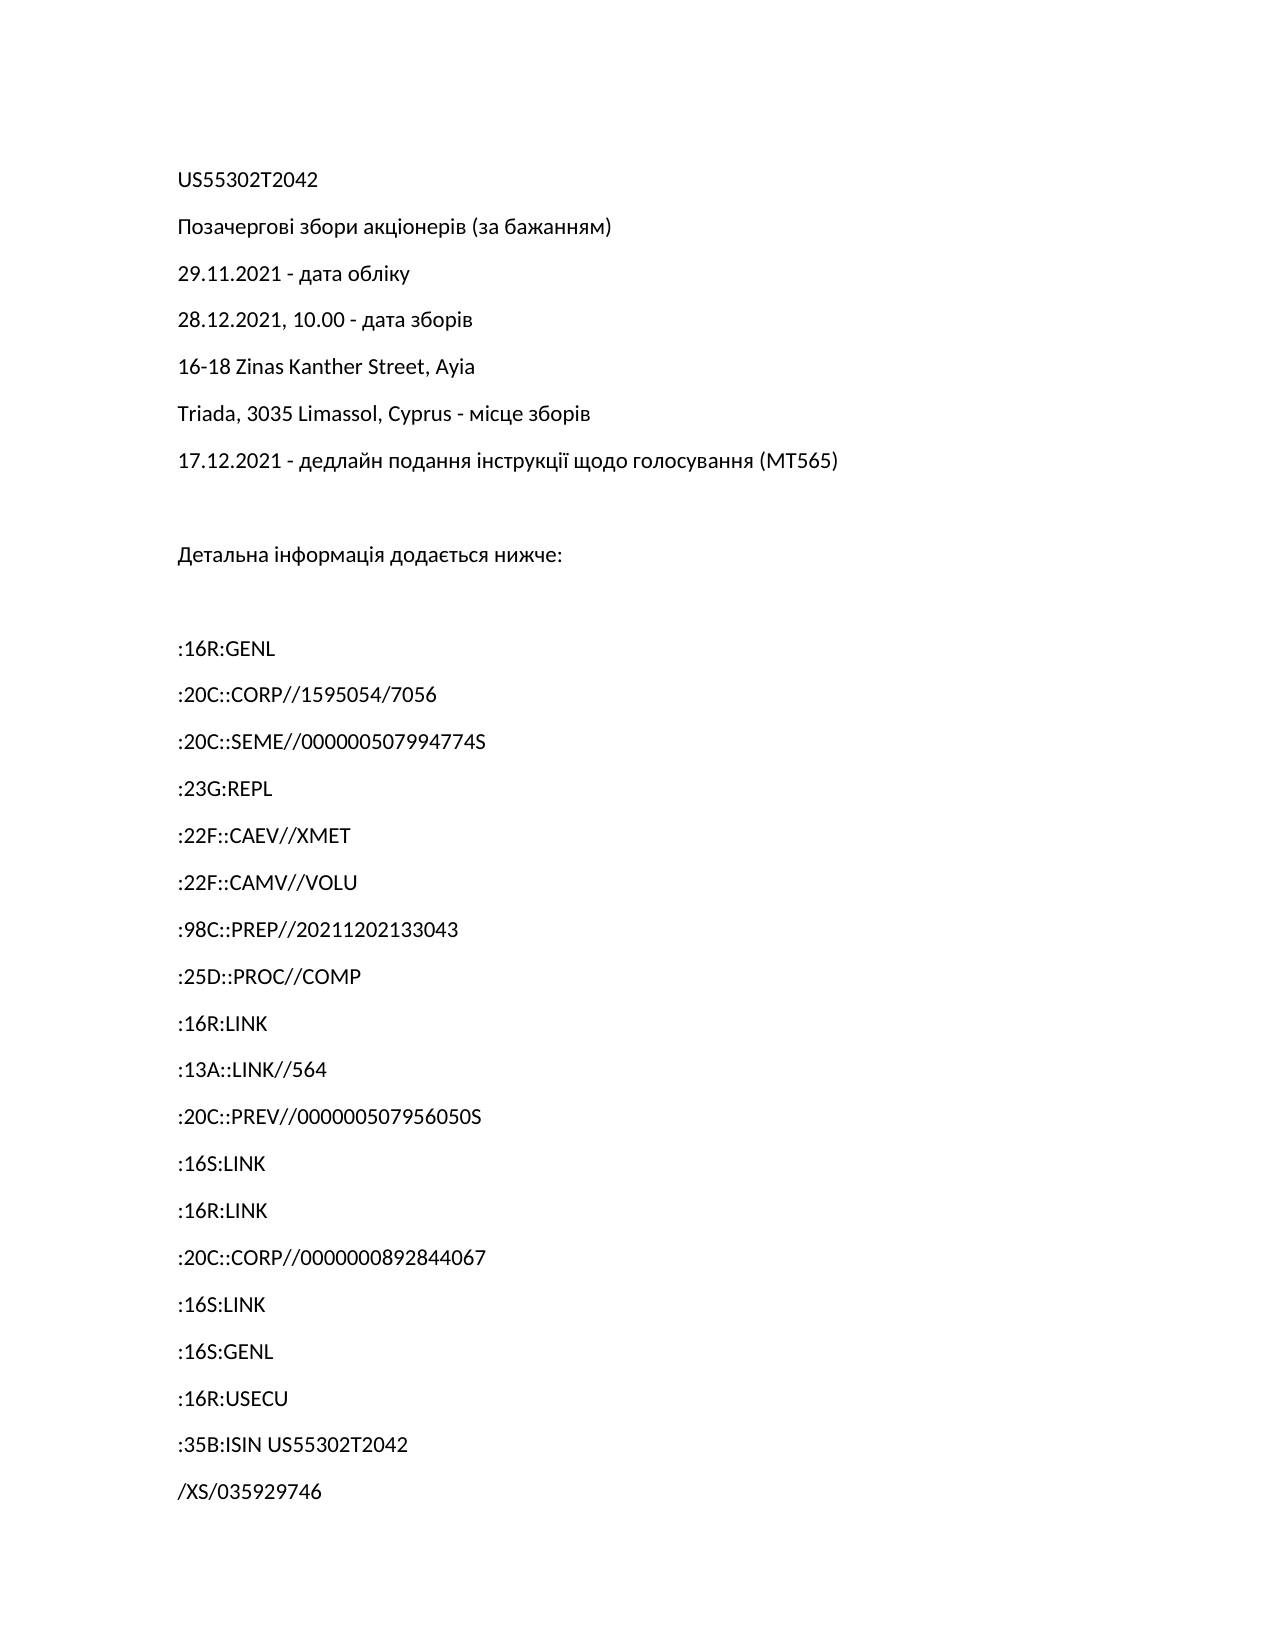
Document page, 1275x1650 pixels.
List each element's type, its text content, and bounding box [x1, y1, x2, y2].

text :98C::PREP//20211202133043 [177, 915, 1186, 943]
text :22F::CAMV//VOLU [177, 868, 1186, 896]
text 16-18 Zinas Kanther Street, Ayia [177, 352, 1186, 381]
text Позачергові збори акціонерів (за бажанням) [177, 212, 1186, 240]
text :16R:LINK [177, 1009, 1186, 1037]
text :22F::CAEV//XMET [177, 821, 1186, 849]
text :16S:LINK [177, 1149, 1186, 1177]
text Triada, 3035 Limassol, Cyprus - місце зборів [177, 399, 1186, 427]
text 17.12.2021 - дедлайн подання інструкції щодо голосування (МТ565) [177, 446, 1186, 474]
text :16R:LINK [177, 1196, 1186, 1224]
text :20C::CORP//0000000892844067 [177, 1243, 1186, 1271]
text Детальна інформація додається нижче: [177, 540, 1186, 568]
text :20C::CORP//1595054/7056 [177, 681, 1186, 709]
text :25D::PROC//COMP [177, 962, 1186, 990]
text :16R:USECU [177, 1384, 1186, 1412]
text /XS/035929746 [177, 1477, 1186, 1506]
text US55302T2042 [177, 165, 1186, 193]
text 28.12.2021, 10.00 - дата зборів [177, 306, 1186, 334]
text :13A::LINK//564 [177, 1056, 1186, 1084]
text :16S:GENL [177, 1337, 1186, 1365]
text :16S:LINK [177, 1290, 1186, 1318]
text :16R:GENL [177, 634, 1186, 662]
text :20C::SEME//000000507994774S [177, 727, 1186, 756]
text :35B:ISIN US55302T2042 [177, 1431, 1186, 1459]
text :20C::PREV//000000507956050S [177, 1102, 1186, 1131]
text :23G:REPL [177, 774, 1186, 802]
text 29.11.2021 - дата обліку [177, 259, 1186, 287]
